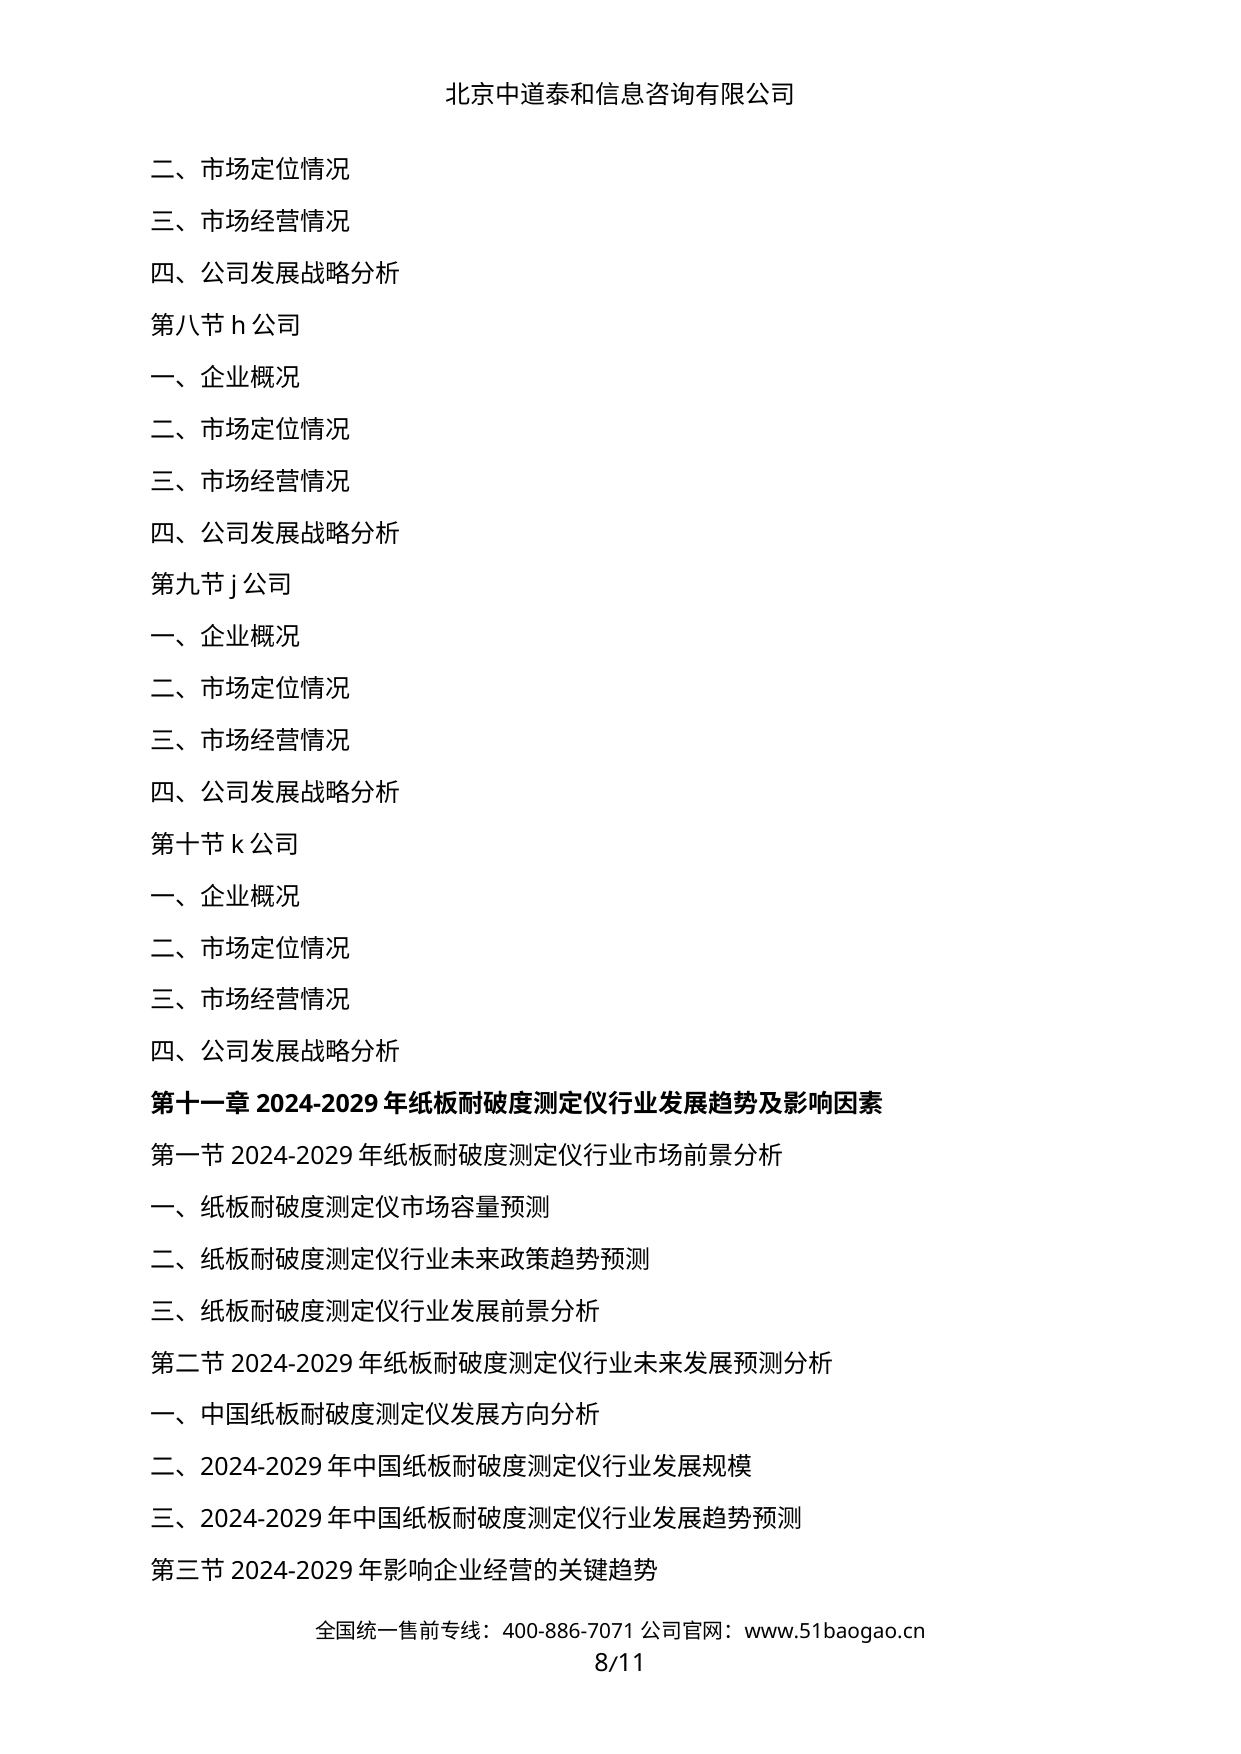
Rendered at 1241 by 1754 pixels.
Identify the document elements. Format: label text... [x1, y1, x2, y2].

text 第八节 h公司 [150, 306, 1090, 342]
text 二、市场定位情况 [150, 409, 1090, 446]
text 第十一章 2024-2029年纸板耐破度测定仪行业发展趋势及影响因素 [150, 1084, 1090, 1120]
text 三、市场经营情况 [150, 721, 1090, 757]
text 三、纸板耐破度测定仪行业发展前景分析 [150, 1291, 1090, 1327]
text 第二节 2024-2029年纸板耐破度测定仪行业未来发展预测分析 [150, 1343, 1090, 1379]
text 第三节 2024-2029年影响企业经营的关键趋势 [150, 1551, 1090, 1587]
text 二、市场定位情况 [150, 669, 1090, 705]
text 第十节 k公司 [150, 824, 1090, 861]
text 一、企业概况 [150, 876, 1090, 912]
text 四、公司发展战略分析 [150, 254, 1090, 290]
text 三、市场经营情况 [150, 202, 1090, 238]
text 二、市场定位情况 [150, 150, 1090, 186]
text 一、纸板耐破度测定仪市场容量预测 [150, 1187, 1090, 1224]
text 二、纸板耐破度测定仪行业未来政策趋势预测 [150, 1239, 1090, 1276]
text 四、公司发展战略分析 [150, 513, 1090, 549]
text 三、2024-2029年中国纸板耐破度测定仪行业发展趋势预测 [150, 1499, 1090, 1535]
text 三、市场经营情况 [150, 980, 1090, 1016]
text 四、公司发展战略分析 [150, 772, 1090, 809]
text 二、市场定位情况 [150, 928, 1090, 964]
text 二、2024-2029年中国纸板耐破度测定仪行业发展规模 [150, 1447, 1090, 1483]
text 第一节 2024-2029年纸板耐破度测定仪行业市场前景分析 [150, 1136, 1090, 1172]
text 四、公司发展战略分析 [150, 1032, 1090, 1068]
text 三、市场经营情况 [150, 461, 1090, 497]
text 一、企业概况 [150, 357, 1090, 394]
text 一、企业概况 [150, 617, 1090, 653]
text 一、中国纸板耐破度测定仪发展方向分析 [150, 1395, 1090, 1431]
text 第九节 j公司 [150, 565, 1090, 601]
